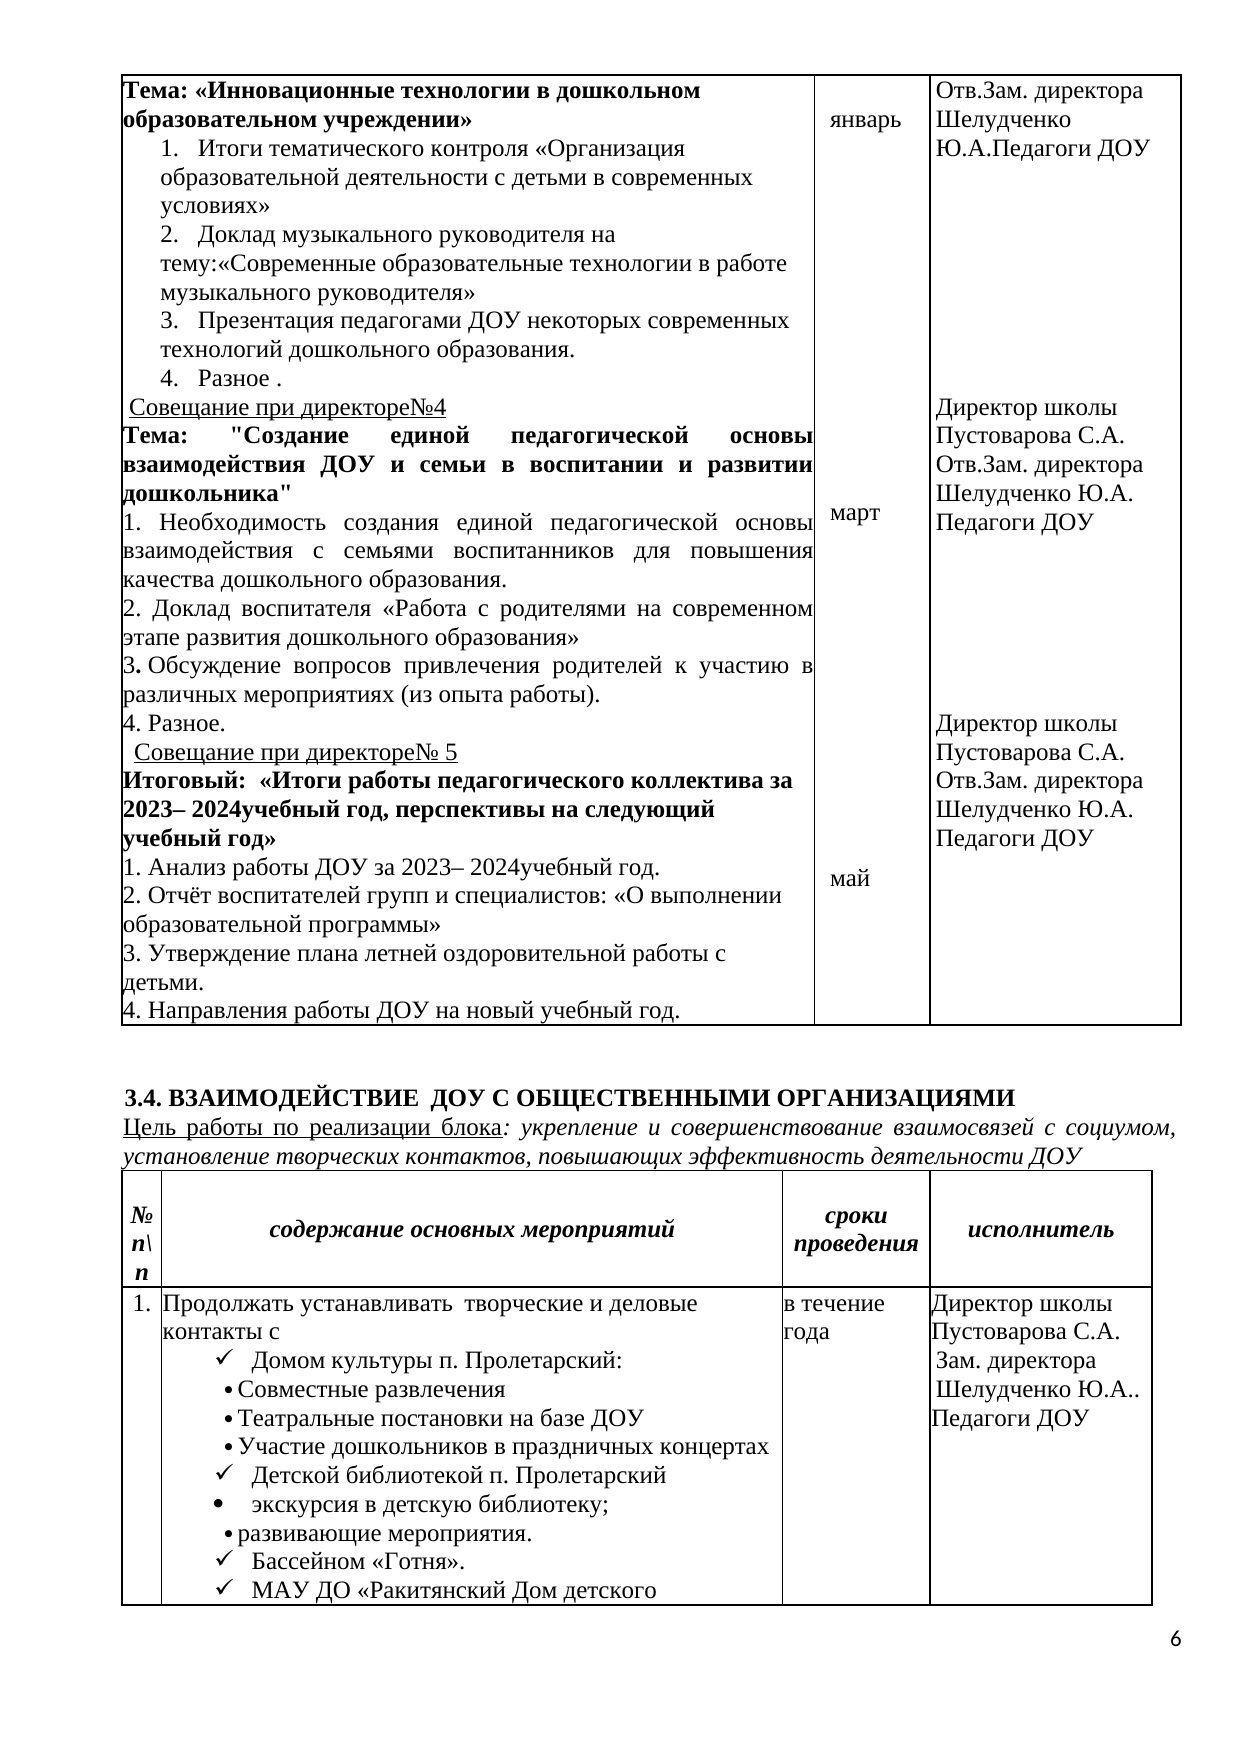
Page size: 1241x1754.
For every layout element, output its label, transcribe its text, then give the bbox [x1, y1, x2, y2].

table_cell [931, 76, 1180, 1024]
text 3.4. ВЗАИМОДЕЙСТВИЕ ДОУ С ОБЩЕСТВЕННЫМИ ОРГАНИЗАЦИЯМИ [118, 1083, 1177, 1112]
table_header № п\п [123, 1171, 161, 1286]
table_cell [931, 1288, 1151, 1604]
table_cell в течение года [783, 1288, 929, 1604]
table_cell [162, 1288, 782, 1604]
table_header сроки проведения [783, 1171, 929, 1286]
table_header исполнитель [931, 1171, 1151, 1286]
table_cell 1. [123, 1288, 161, 1604]
text Цель работы по реализации блока: укрепление и совершенствование взаимосвязей с социумом, установление творческих контактов, повышающих эффективность деятельности ДОУ [123, 1112, 1177, 1169]
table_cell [123, 133, 814, 1024]
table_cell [815, 76, 929, 1024]
table_header содержание основных мероприятий [162, 1171, 782, 1286]
